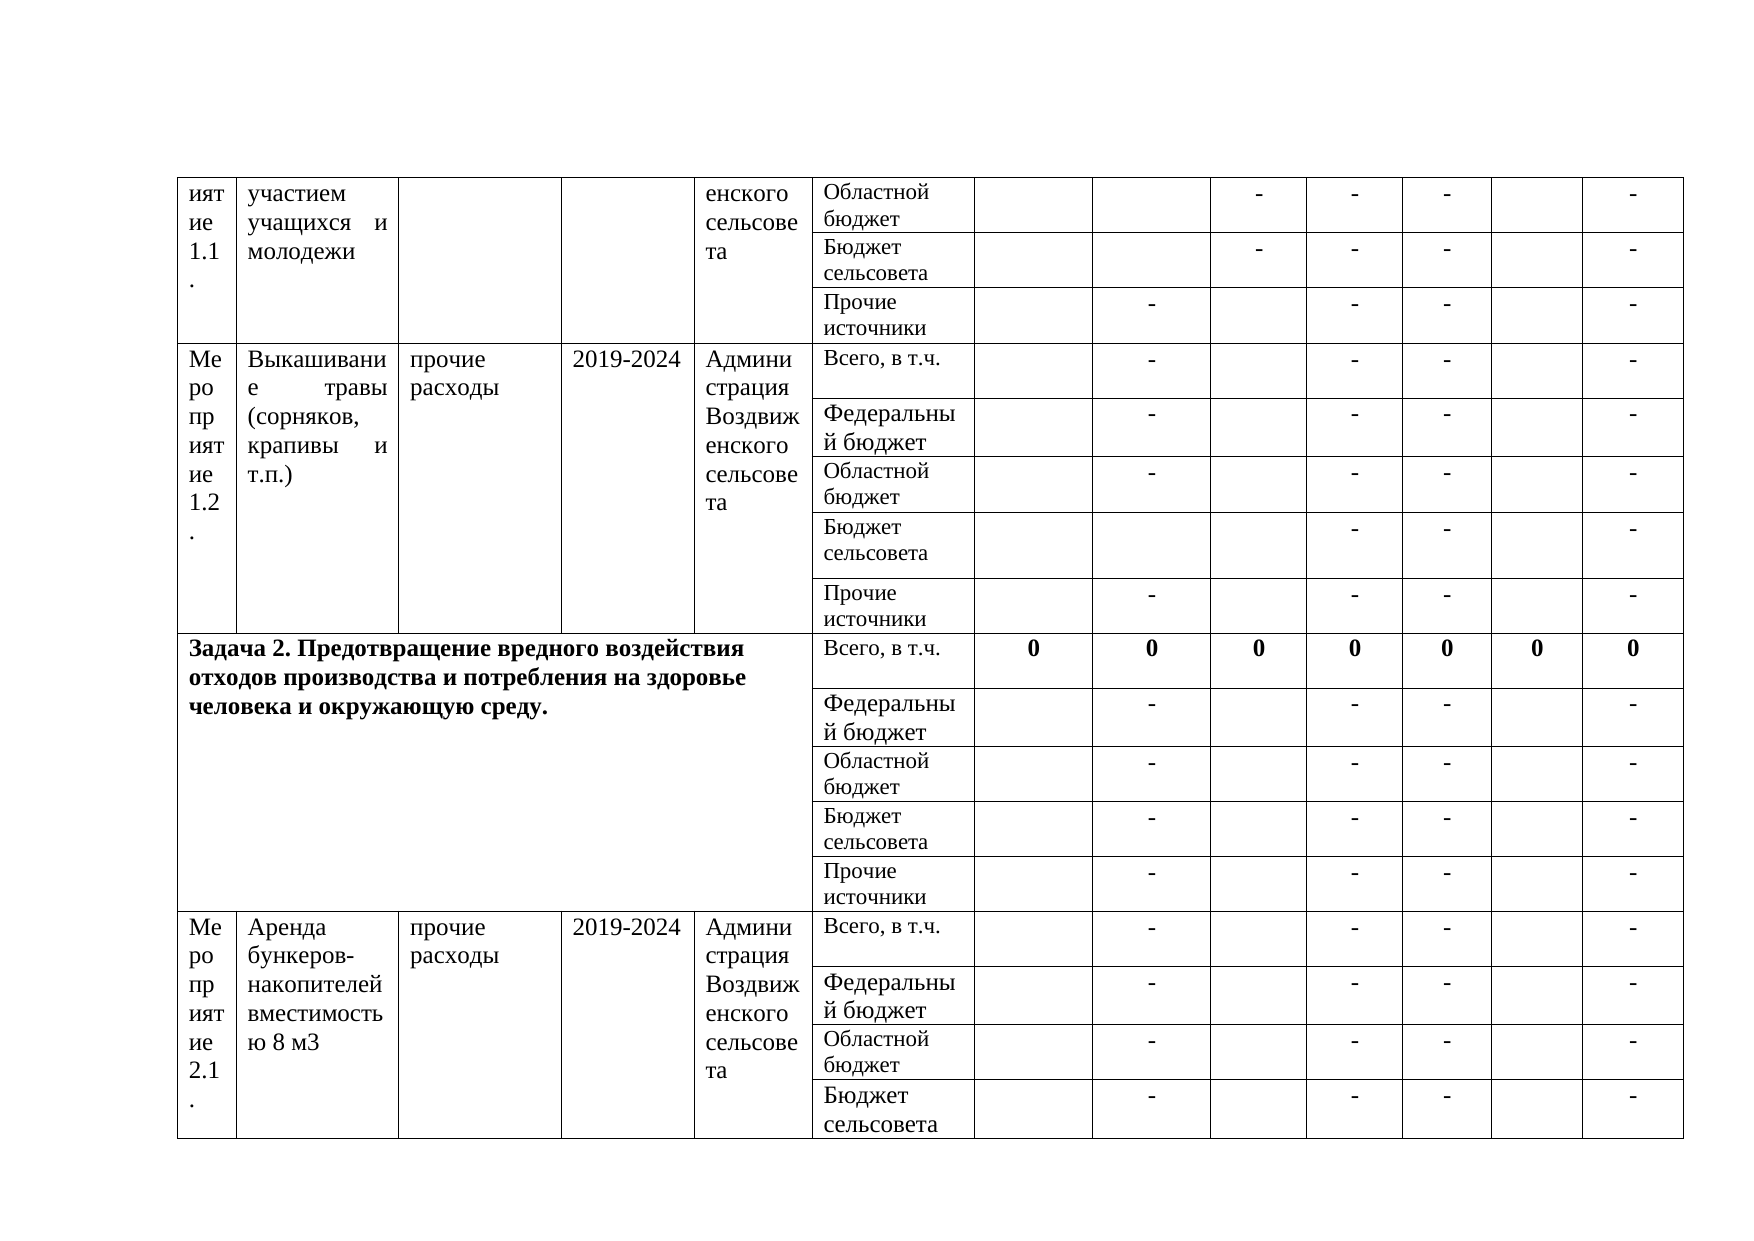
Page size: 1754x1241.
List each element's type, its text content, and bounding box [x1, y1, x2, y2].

table_cell [1093, 513, 1210, 578]
table_cell - [1307, 399, 1402, 456]
table_cell [1492, 967, 1582, 1024]
table_cell 0 [1492, 634, 1582, 687]
table_cell 0 [1211, 634, 1306, 687]
table_cell [1492, 689, 1582, 746]
table_cell [1211, 1080, 1306, 1137]
table_cell - [1403, 233, 1491, 287]
table_cell [1211, 747, 1306, 801]
table_cell [975, 288, 1092, 343]
table_cell [975, 912, 1092, 966]
table_cell прочие расходы [399, 912, 561, 1137]
table_cell - [1583, 233, 1683, 287]
table_cell [1492, 857, 1582, 911]
table_cell [975, 233, 1092, 287]
table_cell [1492, 747, 1582, 801]
table_cell - [1583, 344, 1683, 397]
table_cell - [1307, 857, 1402, 911]
table_cell - [1307, 288, 1402, 343]
table_cell Мероприятие 1.2. [178, 344, 236, 632]
table_cell Прочие источники [813, 857, 974, 911]
table_cell Аренда бункеров-накопителей вместимостью [237, 912, 398, 1137]
table_cell - [1403, 457, 1491, 512]
table_cell [1211, 689, 1306, 746]
table_cell 0 [1093, 634, 1210, 687]
table_cell [1492, 579, 1582, 632]
table_cell Администрация Воздвиженского сельсовета [695, 912, 812, 1137]
table_cell [1492, 1080, 1582, 1137]
table_cell - [1307, 579, 1402, 632]
table_cell - [1583, 579, 1683, 632]
table_cell [1492, 802, 1582, 856]
table_cell - [1093, 457, 1210, 512]
table_cell [1211, 288, 1306, 343]
table_cell [1211, 513, 1306, 578]
table_cell - [1307, 1080, 1402, 1137]
table_cell - [1583, 747, 1683, 801]
table_cell - [1583, 912, 1683, 966]
table_cell - [1583, 857, 1683, 911]
table_cell - [1307, 689, 1402, 746]
table_cell - [1093, 857, 1210, 911]
table_cell - [1307, 912, 1402, 966]
table_cell Всего, в т.ч. [813, 344, 974, 397]
table_cell - [1307, 747, 1402, 801]
table_cell - [1307, 233, 1402, 287]
table_cell - [1583, 1080, 1683, 1137]
table_cell - [1093, 1080, 1210, 1137]
table_cell Федеральный бюджет [813, 689, 974, 746]
table_cell Бюджет сельсовета [813, 513, 974, 578]
table_cell - [1307, 967, 1402, 1024]
table_cell [1211, 579, 1306, 632]
table_cell - [1583, 689, 1683, 746]
table_cell - [1093, 747, 1210, 801]
table_cell - [1403, 288, 1491, 343]
table_cell [1211, 399, 1306, 456]
table_cell - [1307, 457, 1402, 512]
table_cell [1211, 344, 1306, 397]
table_cell [1093, 178, 1210, 232]
table_cell [975, 344, 1092, 397]
table_cell Задача 2. Предотвращение вредного воздействия отходов производства и потребления на здоровье человека и окружающую среду. [178, 634, 812, 911]
table_cell [975, 967, 1092, 1024]
table_cell [975, 1025, 1092, 1079]
table_cell Бюджет сельсовета [813, 1080, 974, 1137]
table_cell - [1093, 288, 1210, 343]
table_cell Администрация Воздвиженского сельсовета [695, 344, 812, 632]
table_cell [975, 513, 1092, 578]
table_cell [975, 178, 1092, 232]
table_cell - [1583, 1025, 1683, 1079]
table_cell - [1403, 579, 1491, 632]
table_cell [1211, 457, 1306, 512]
table_cell Мероприятие 2.1. [178, 912, 236, 1137]
table_cell [1211, 912, 1306, 966]
table_cell [975, 689, 1092, 746]
table_cell - [1307, 802, 1402, 856]
table_cell прочие расходы [399, 344, 561, 632]
table_cell - [1583, 457, 1683, 512]
table_cell [975, 1080, 1092, 1137]
table_cell [1492, 912, 1582, 966]
table_cell - [1403, 802, 1491, 856]
table_cell [1492, 513, 1582, 578]
table_cell - [1307, 344, 1402, 397]
table_cell [1492, 344, 1582, 397]
table_cell 0 [1583, 634, 1683, 687]
table_cell - [1583, 399, 1683, 456]
table_cell - [1093, 344, 1210, 397]
table_cell - [1093, 399, 1210, 456]
table_cell Областной бюджет [813, 747, 974, 801]
table_cell - [1403, 857, 1491, 911]
table_cell [1093, 233, 1210, 287]
table_cell - [1583, 288, 1683, 343]
table_cell - [1307, 1025, 1402, 1079]
table_cell - [1403, 967, 1491, 1024]
table_cell [975, 802, 1092, 856]
table_cell [1211, 857, 1306, 911]
table_cell Всего, в т.ч. [813, 912, 974, 966]
table_cell [1492, 288, 1582, 343]
table_cell [1492, 457, 1582, 512]
table_cell - [1093, 579, 1210, 632]
table_cell - [1403, 1025, 1491, 1079]
table_cell - [1307, 513, 1402, 578]
table_cell Областной бюджет [813, 178, 974, 232]
table_cell - [1403, 178, 1491, 232]
table_cell Выкашивание травы (сорняков, крапивы и т.п.) [237, 344, 398, 632]
table_cell [1492, 178, 1582, 232]
table_cell [1211, 1025, 1306, 1079]
table_cell [1492, 1025, 1582, 1079]
table_cell - [1403, 747, 1491, 801]
table_cell - [1093, 689, 1210, 746]
table_cell [975, 747, 1092, 801]
table_cell Областной бюджет [813, 1025, 974, 1079]
table_cell Федеральный бюджет [813, 967, 974, 1024]
table_cell Федеральный бюджет [813, 399, 974, 456]
table_cell Областной бюджет [813, 457, 974, 512]
table_cell Бюджет сельсовета [813, 802, 974, 856]
table_cell - [1583, 967, 1683, 1024]
table_cell - [1403, 513, 1491, 578]
table_cell [1211, 802, 1306, 856]
table_cell - [1211, 178, 1306, 232]
table_cell - [1093, 802, 1210, 856]
table_cell - [1093, 912, 1210, 966]
table_cell Бюджет сельсовета [813, 233, 974, 287]
table_cell [975, 399, 1092, 456]
table_cell - [1403, 344, 1491, 397]
table_cell - [1583, 178, 1683, 232]
table_cell - [1307, 178, 1402, 232]
table_cell - [1583, 513, 1683, 578]
table_cell [975, 457, 1092, 512]
table_cell 0 [975, 634, 1092, 687]
table_cell - [1211, 233, 1306, 287]
table_cell Прочие источники [813, 288, 974, 343]
table_cell 0 [1307, 634, 1402, 687]
table_cell - [1403, 399, 1491, 456]
table_cell [1492, 399, 1582, 456]
table_cell - [1093, 967, 1210, 1024]
table_cell - [1093, 1025, 1210, 1079]
table_cell 2019-2024 [562, 912, 694, 1137]
table_cell Прочие источники [813, 579, 974, 632]
table_cell - [1403, 689, 1491, 746]
table_cell - [1403, 1080, 1491, 1137]
table_cell Всего, в т.ч. [813, 634, 974, 687]
table_cell - [1583, 802, 1683, 856]
table_cell [975, 857, 1092, 911]
table_cell [1211, 967, 1306, 1024]
table_cell 2019-2024 [562, 344, 694, 632]
table_cell [1492, 233, 1582, 287]
table_cell 0 [1403, 634, 1491, 687]
table_cell [975, 579, 1092, 632]
table_cell - [1403, 912, 1491, 966]
